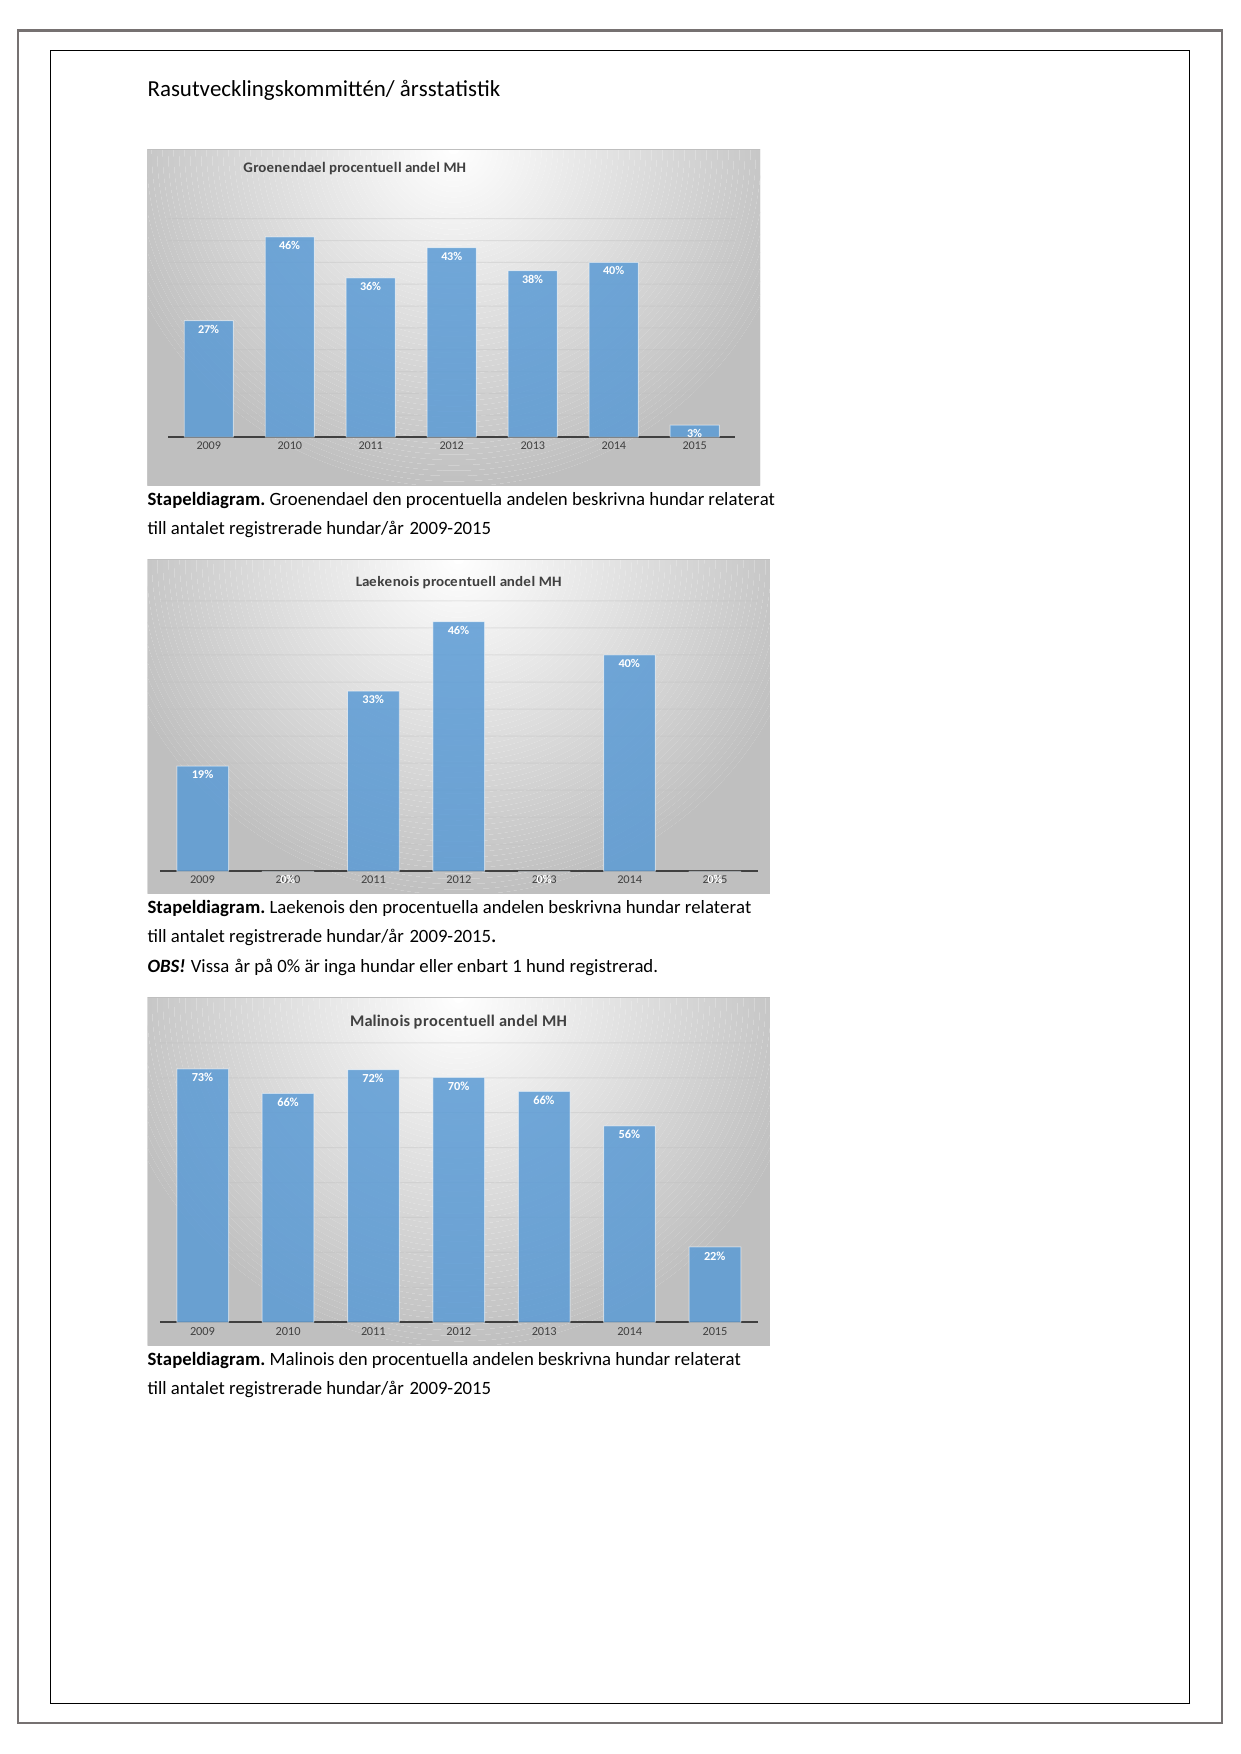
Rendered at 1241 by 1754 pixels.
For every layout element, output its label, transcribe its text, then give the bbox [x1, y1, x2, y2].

text Stapeldiagram. Laekenois den procentuella andelen beskrivna hundar relaterat till antalet registrerade hundar/år 2009-2015. OBS! Vissa år på 0% är inga hundar eller enbart 1 hund registrerad. [147, 559, 1093, 978]
text Stapeldiagram. Malinois den procentuella andelen beskrivna hundar relaterat till antalet registrerade hundar/år 2009-2015 [147, 997, 1093, 1400]
text Stapeldiagram. Groenendael den procentuella andelen beskrivna hundar relaterat till antalet registrerade hundar/år 2009-2015 [147, 149, 1093, 540]
